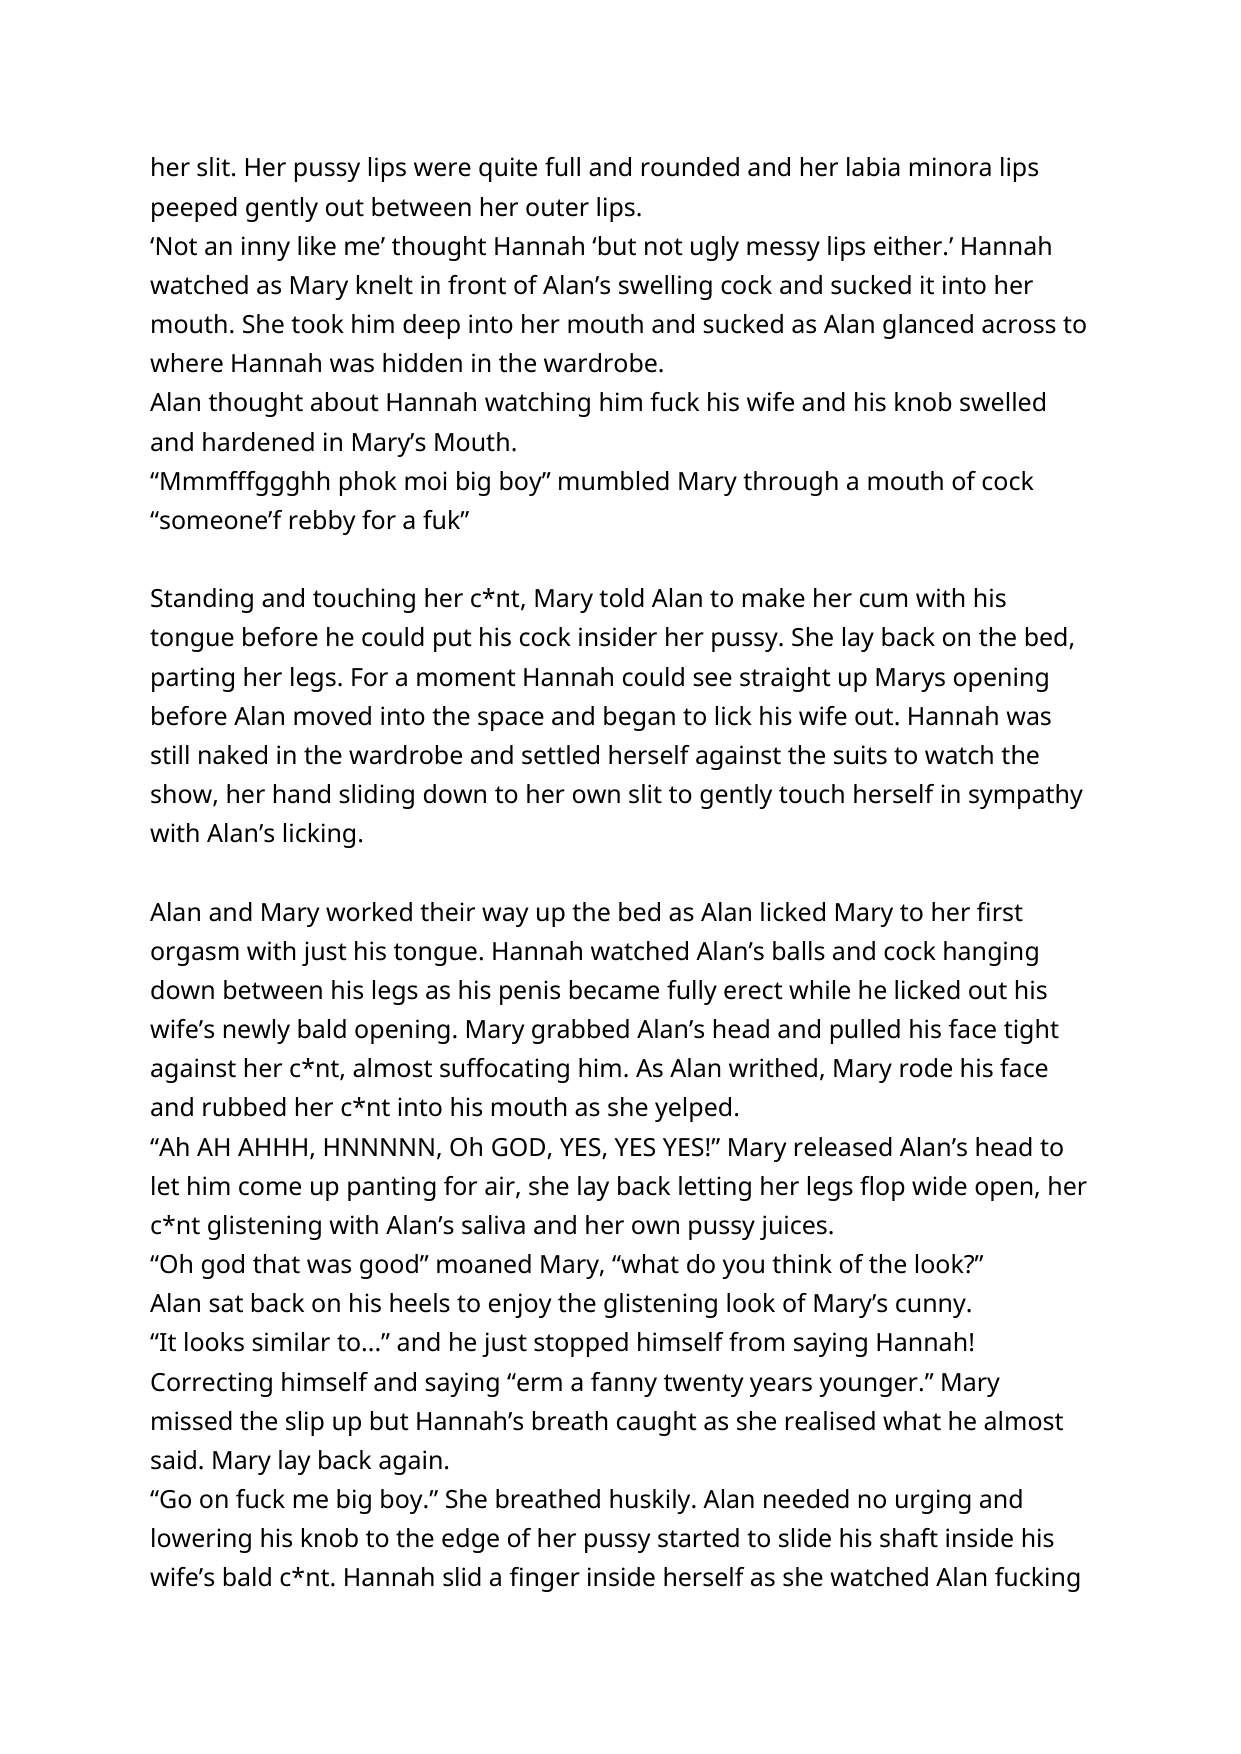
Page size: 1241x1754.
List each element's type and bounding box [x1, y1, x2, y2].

text [150, 150, 1090, 1594]
